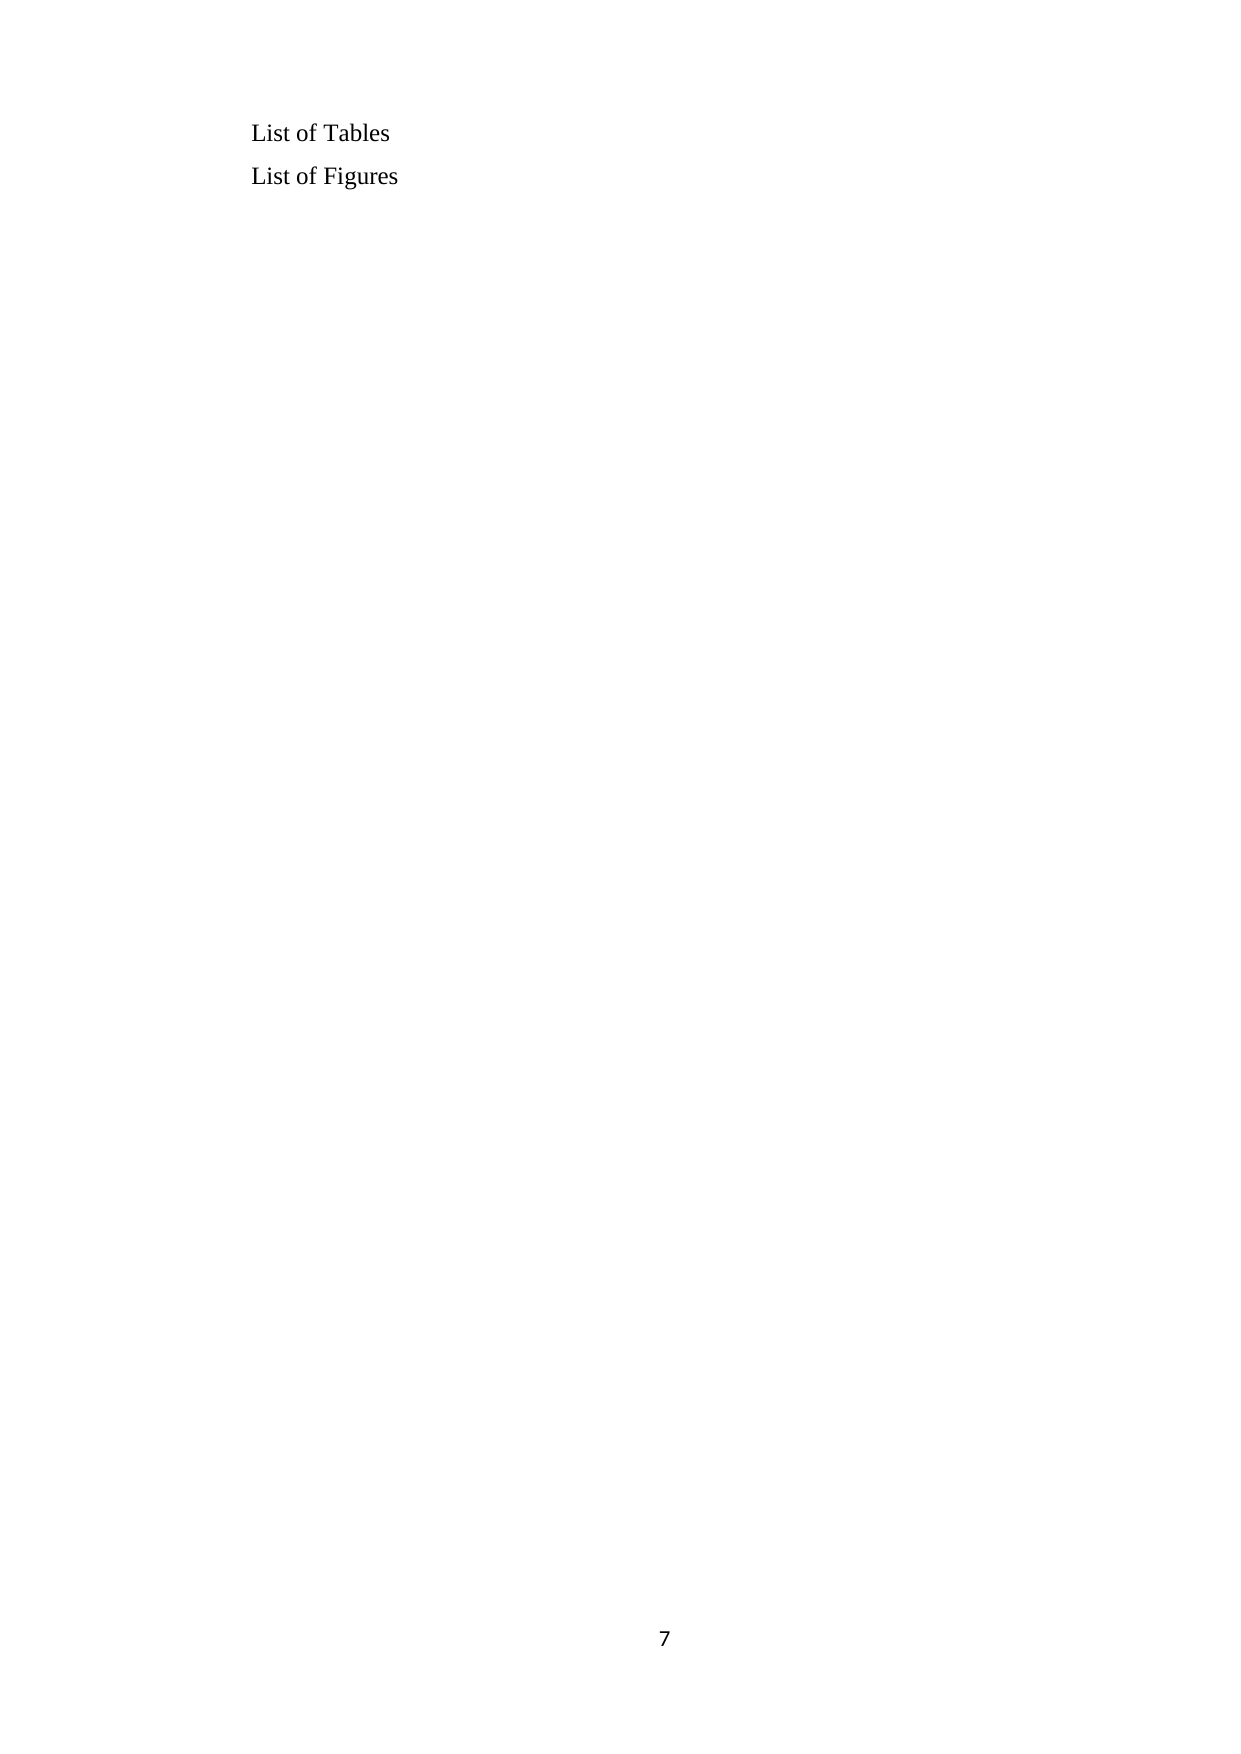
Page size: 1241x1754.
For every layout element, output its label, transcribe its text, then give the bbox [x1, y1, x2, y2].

text List of Tables [177, 118, 1152, 147]
text List of Figures [177, 161, 1152, 190]
